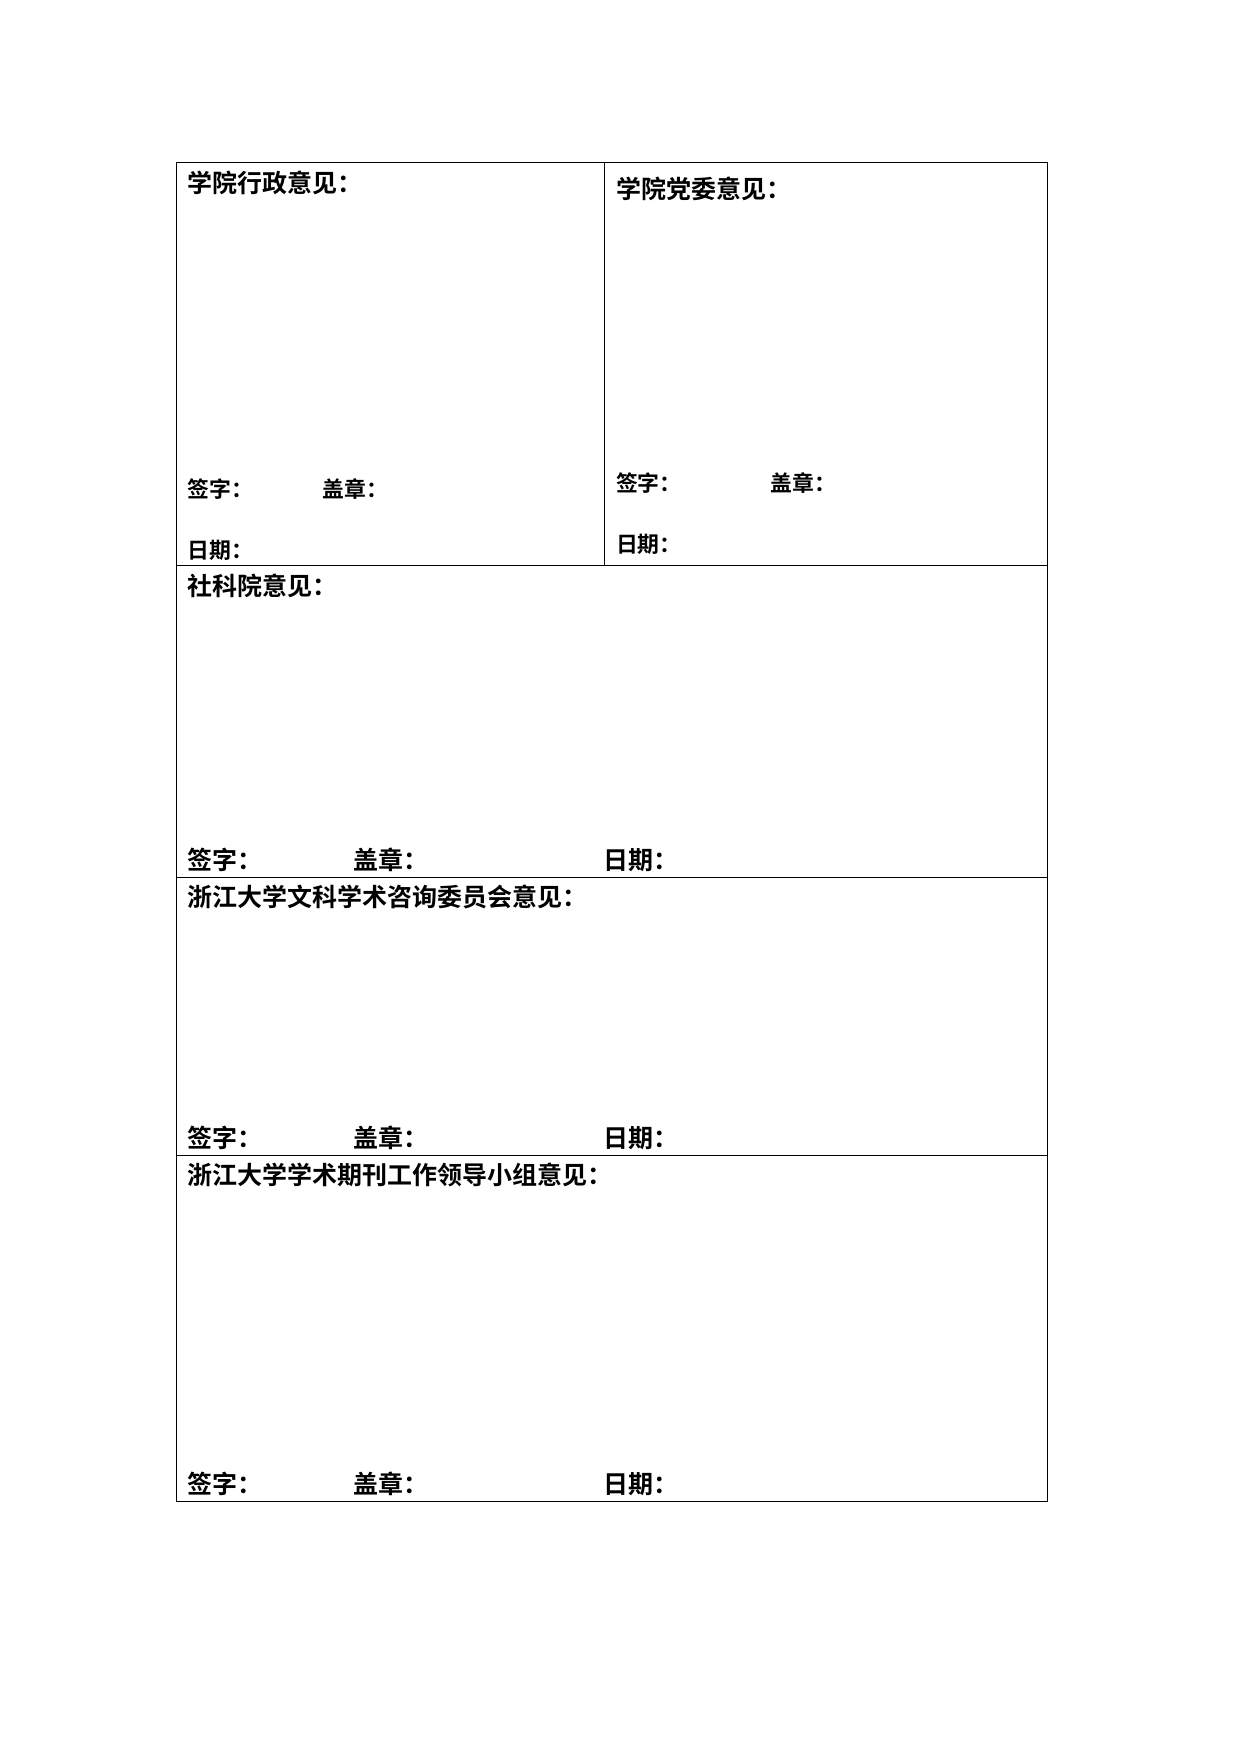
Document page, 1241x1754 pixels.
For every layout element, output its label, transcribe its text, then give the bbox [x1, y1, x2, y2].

table_cell 浙江大学文科学术咨询委员会意见： 签字： 盖章： 日期： [177, 878, 1047, 1155]
table_cell 浙江大学学术期刊工作领导小组意见： 签字： 盖章： 日期： [177, 1156, 1047, 1501]
table_header 学院党委意见： 签字： 盖章： 日期： [605, 163, 1047, 565]
table_header 学院行政意见： 签字： 盖章： 日期： [177, 163, 604, 565]
table_cell 社科院意见： 签字： 盖章： 日期： [177, 566, 1047, 877]
